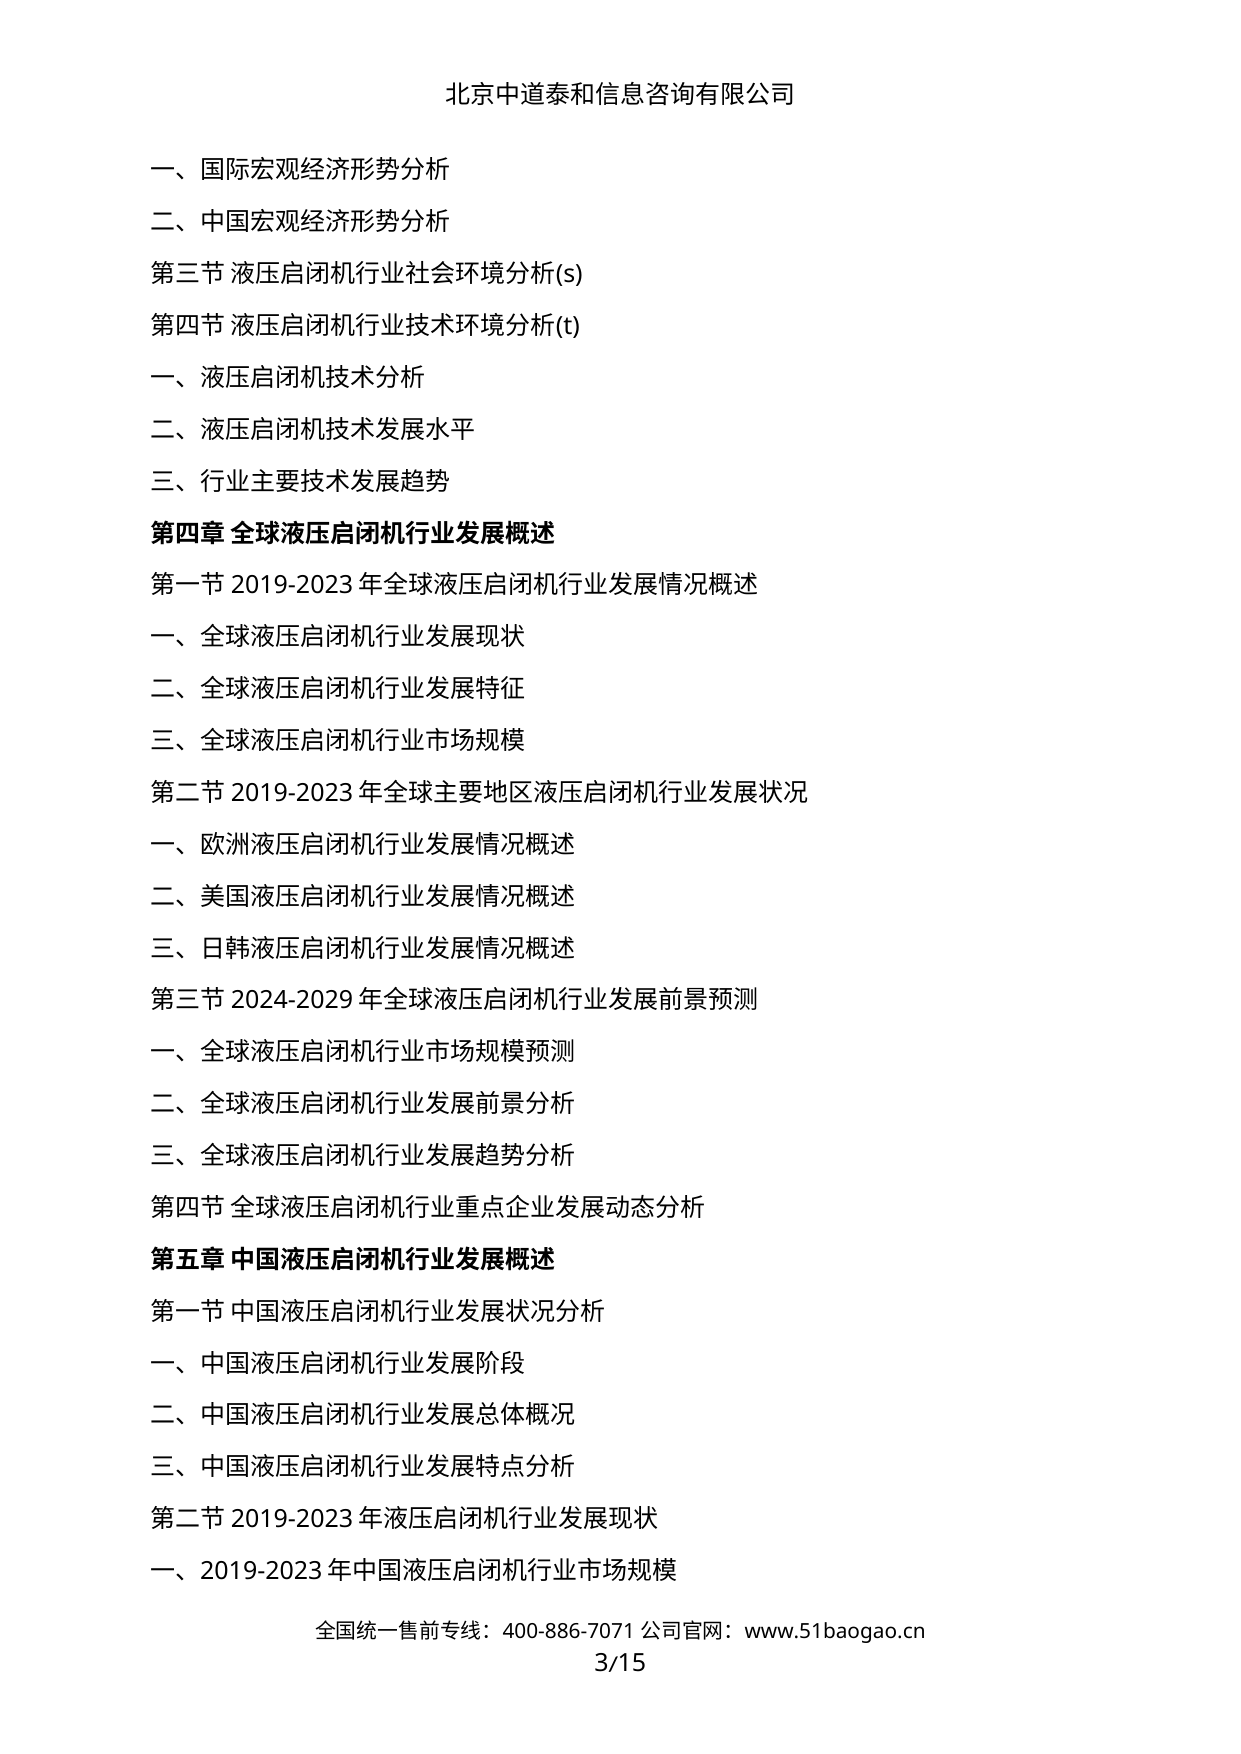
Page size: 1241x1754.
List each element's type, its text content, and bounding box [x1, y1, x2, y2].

text 第四节 全球液压启闭机行业重点企业发展动态分析 [150, 1187, 1090, 1224]
text 二、中国宏观经济形势分析 [150, 202, 1090, 238]
text 一、国际宏观经济形势分析 [150, 150, 1090, 186]
text 一、2019-2023年中国液压启闭机行业市场规模 [150, 1551, 1090, 1587]
text 三、行业主要技术发展趋势 [150, 461, 1090, 497]
text 一、欧洲液压启闭机行业发展情况概述 [150, 824, 1090, 861]
text 二、全球液压启闭机行业发展特征 [150, 669, 1090, 705]
text 第三节 液压启闭机行业社会环境分析(s) [150, 254, 1090, 290]
text 第五章 中国液压启闭机行业发展概述 [150, 1239, 1090, 1276]
text 三、日韩液压启闭机行业发展情况概述 [150, 928, 1090, 964]
text 三、全球液压启闭机行业市场规模 [150, 721, 1090, 757]
text 二、液压启闭机技术发展水平 [150, 409, 1090, 446]
text 第四节 液压启闭机行业技术环境分析(t) [150, 306, 1090, 342]
text 一、全球液压启闭机行业发展现状 [150, 617, 1090, 653]
text 第四章 全球液压启闭机行业发展概述 [150, 513, 1090, 549]
text 一、中国液压启闭机行业发展阶段 [150, 1343, 1090, 1379]
text 一、液压启闭机技术分析 [150, 357, 1090, 394]
text 第二节 2019-2023年全球主要地区液压启闭机行业发展状况 [150, 772, 1090, 809]
text 三、全球液压启闭机行业发展趋势分析 [150, 1136, 1090, 1172]
text 第一节 中国液压启闭机行业发展状况分析 [150, 1291, 1090, 1327]
text 第一节 2019-2023年全球液压启闭机行业发展情况概述 [150, 565, 1090, 601]
text 第三节 2024-2029年全球液压启闭机行业发展前景预测 [150, 980, 1090, 1016]
text 二、全球液压启闭机行业发展前景分析 [150, 1084, 1090, 1120]
text 一、全球液压启闭机行业市场规模预测 [150, 1032, 1090, 1068]
text 二、中国液压启闭机行业发展总体概况 [150, 1395, 1090, 1431]
text 三、中国液压启闭机行业发展特点分析 [150, 1447, 1090, 1483]
text 第二节 2019-2023年液压启闭机行业发展现状 [150, 1499, 1090, 1535]
text 二、美国液压启闭机行业发展情况概述 [150, 876, 1090, 912]
